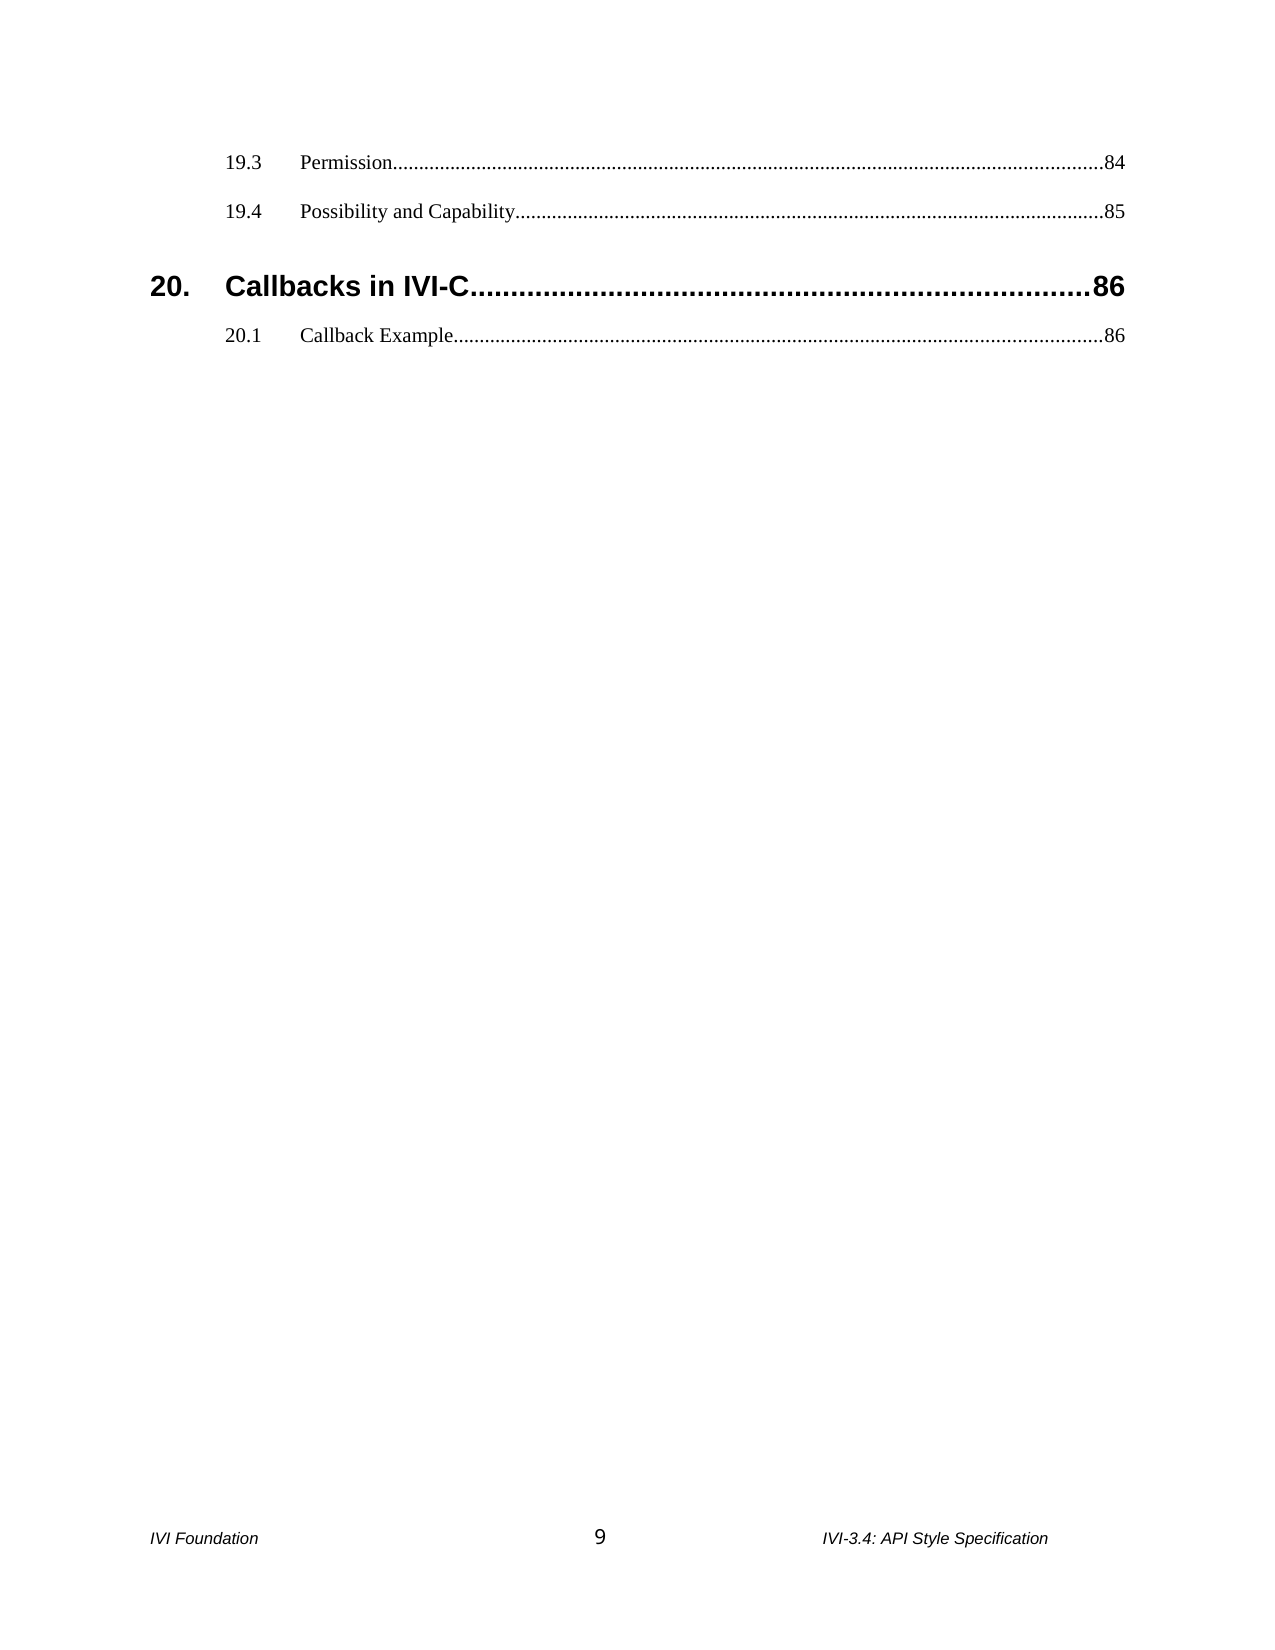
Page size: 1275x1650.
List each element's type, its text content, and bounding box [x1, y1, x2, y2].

text 20. Callbacks in IVI-C 86 [150, 269, 1125, 302]
text 19.3 Permission 84 [225, 150, 1125, 174]
text 19.4 Possibility and Capability 85 [225, 199, 1125, 223]
text 20.1 Callback Example 86 [225, 323, 1125, 347]
